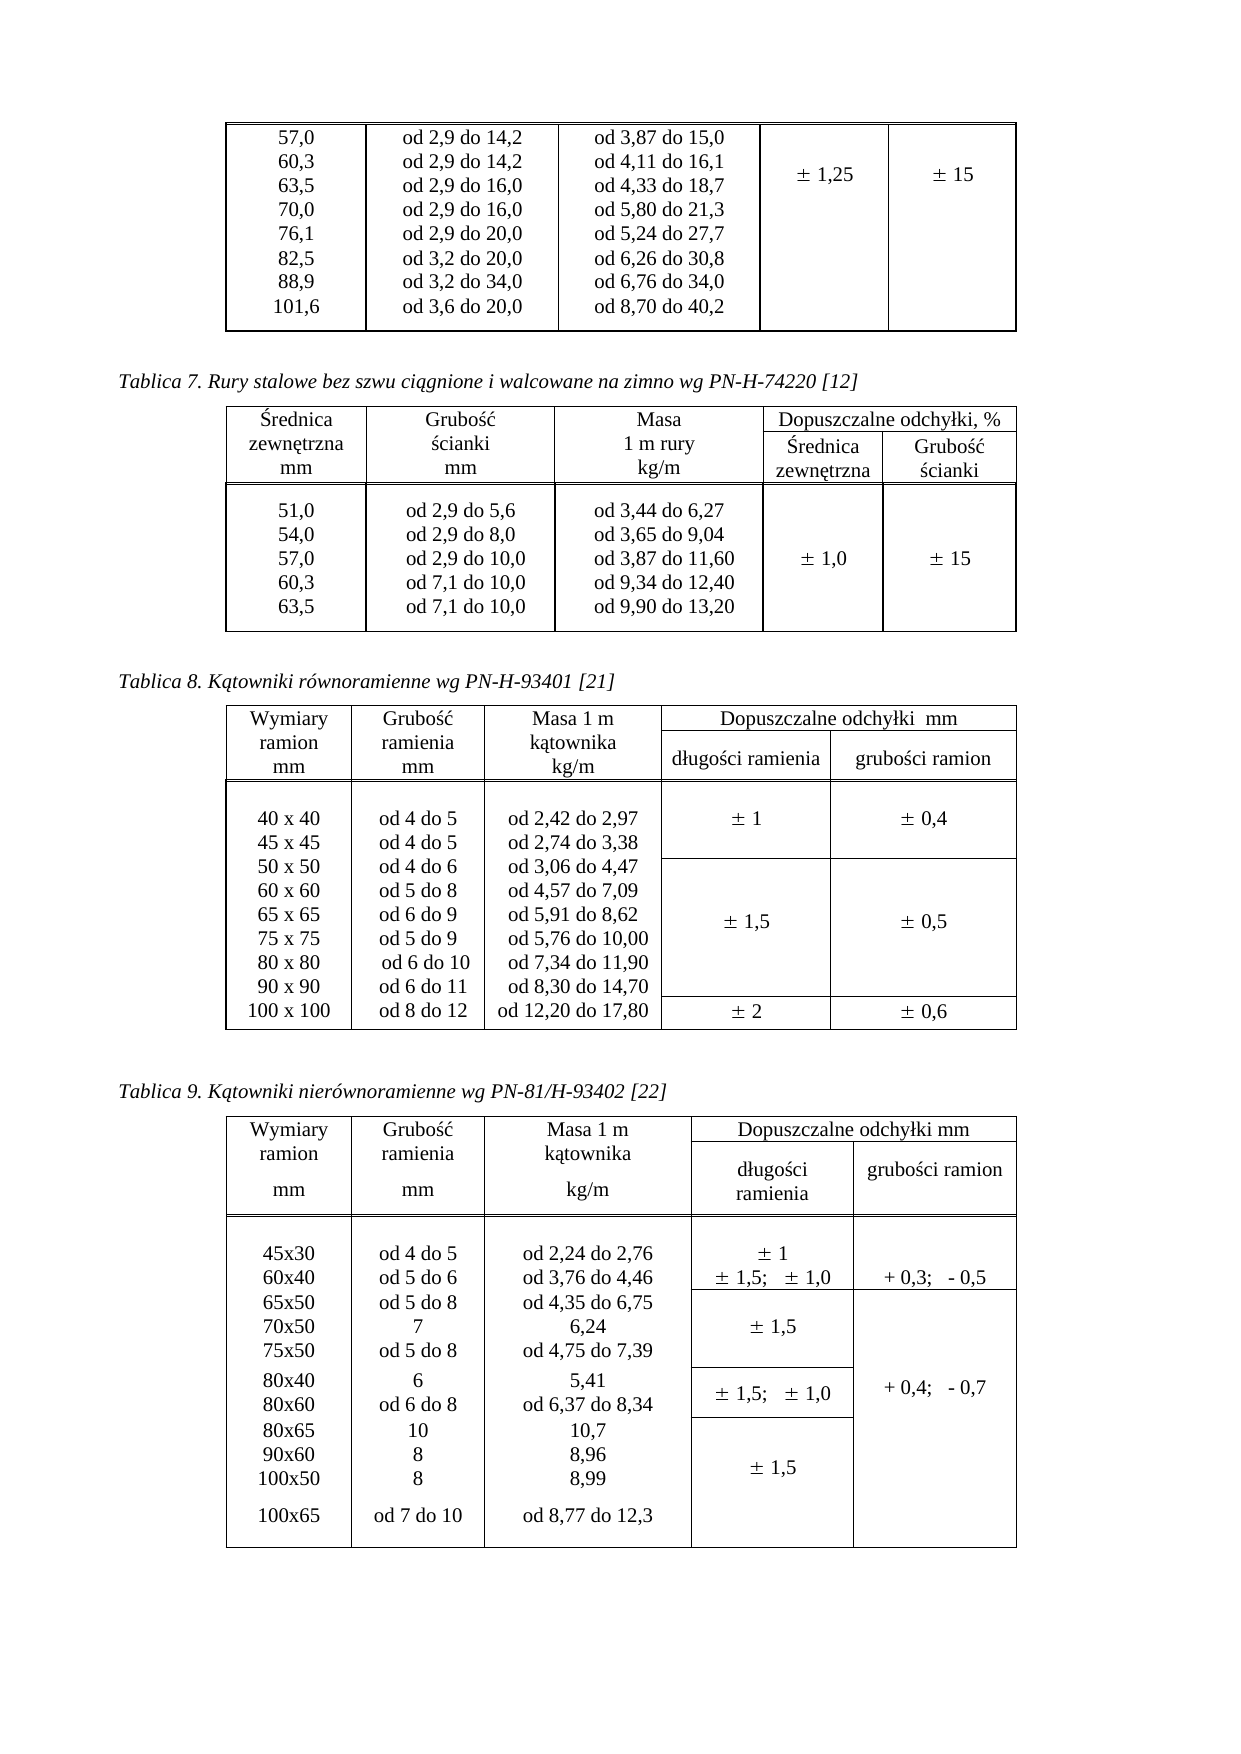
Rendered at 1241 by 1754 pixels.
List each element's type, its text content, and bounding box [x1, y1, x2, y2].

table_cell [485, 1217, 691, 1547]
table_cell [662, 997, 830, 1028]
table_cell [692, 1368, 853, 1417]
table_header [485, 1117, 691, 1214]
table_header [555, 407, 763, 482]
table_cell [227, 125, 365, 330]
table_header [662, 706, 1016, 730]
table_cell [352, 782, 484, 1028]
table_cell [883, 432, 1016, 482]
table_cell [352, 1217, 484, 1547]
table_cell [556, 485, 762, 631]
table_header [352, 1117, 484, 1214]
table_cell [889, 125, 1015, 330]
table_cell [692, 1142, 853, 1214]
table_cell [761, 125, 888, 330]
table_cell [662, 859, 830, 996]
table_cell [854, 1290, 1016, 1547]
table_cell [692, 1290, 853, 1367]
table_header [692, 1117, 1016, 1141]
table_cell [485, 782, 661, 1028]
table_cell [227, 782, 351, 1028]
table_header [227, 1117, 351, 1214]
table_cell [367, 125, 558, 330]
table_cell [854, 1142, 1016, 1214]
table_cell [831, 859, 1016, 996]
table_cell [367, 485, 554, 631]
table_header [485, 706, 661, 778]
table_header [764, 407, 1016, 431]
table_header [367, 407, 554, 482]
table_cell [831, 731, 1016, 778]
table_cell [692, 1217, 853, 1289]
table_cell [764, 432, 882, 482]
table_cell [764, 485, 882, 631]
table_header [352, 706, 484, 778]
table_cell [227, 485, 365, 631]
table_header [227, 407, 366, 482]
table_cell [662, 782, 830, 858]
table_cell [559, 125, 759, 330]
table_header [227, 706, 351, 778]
text Tablica 7. Rury stalowe bez szwu ciągnione i walcowane na zimno wg PN-H-74220 [12] [118, 369, 1122, 393]
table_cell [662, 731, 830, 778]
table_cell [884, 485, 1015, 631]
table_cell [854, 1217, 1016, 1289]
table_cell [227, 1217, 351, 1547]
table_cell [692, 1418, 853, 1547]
text Tablica 9. Kątowniki nierównoramienne wg PN-81/H-93402 [22] [118, 1079, 1122, 1103]
text Tablica 8. Kątowniki równoramienne wg PN-H-93401 [21] [118, 669, 1122, 693]
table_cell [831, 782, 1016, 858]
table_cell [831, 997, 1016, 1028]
